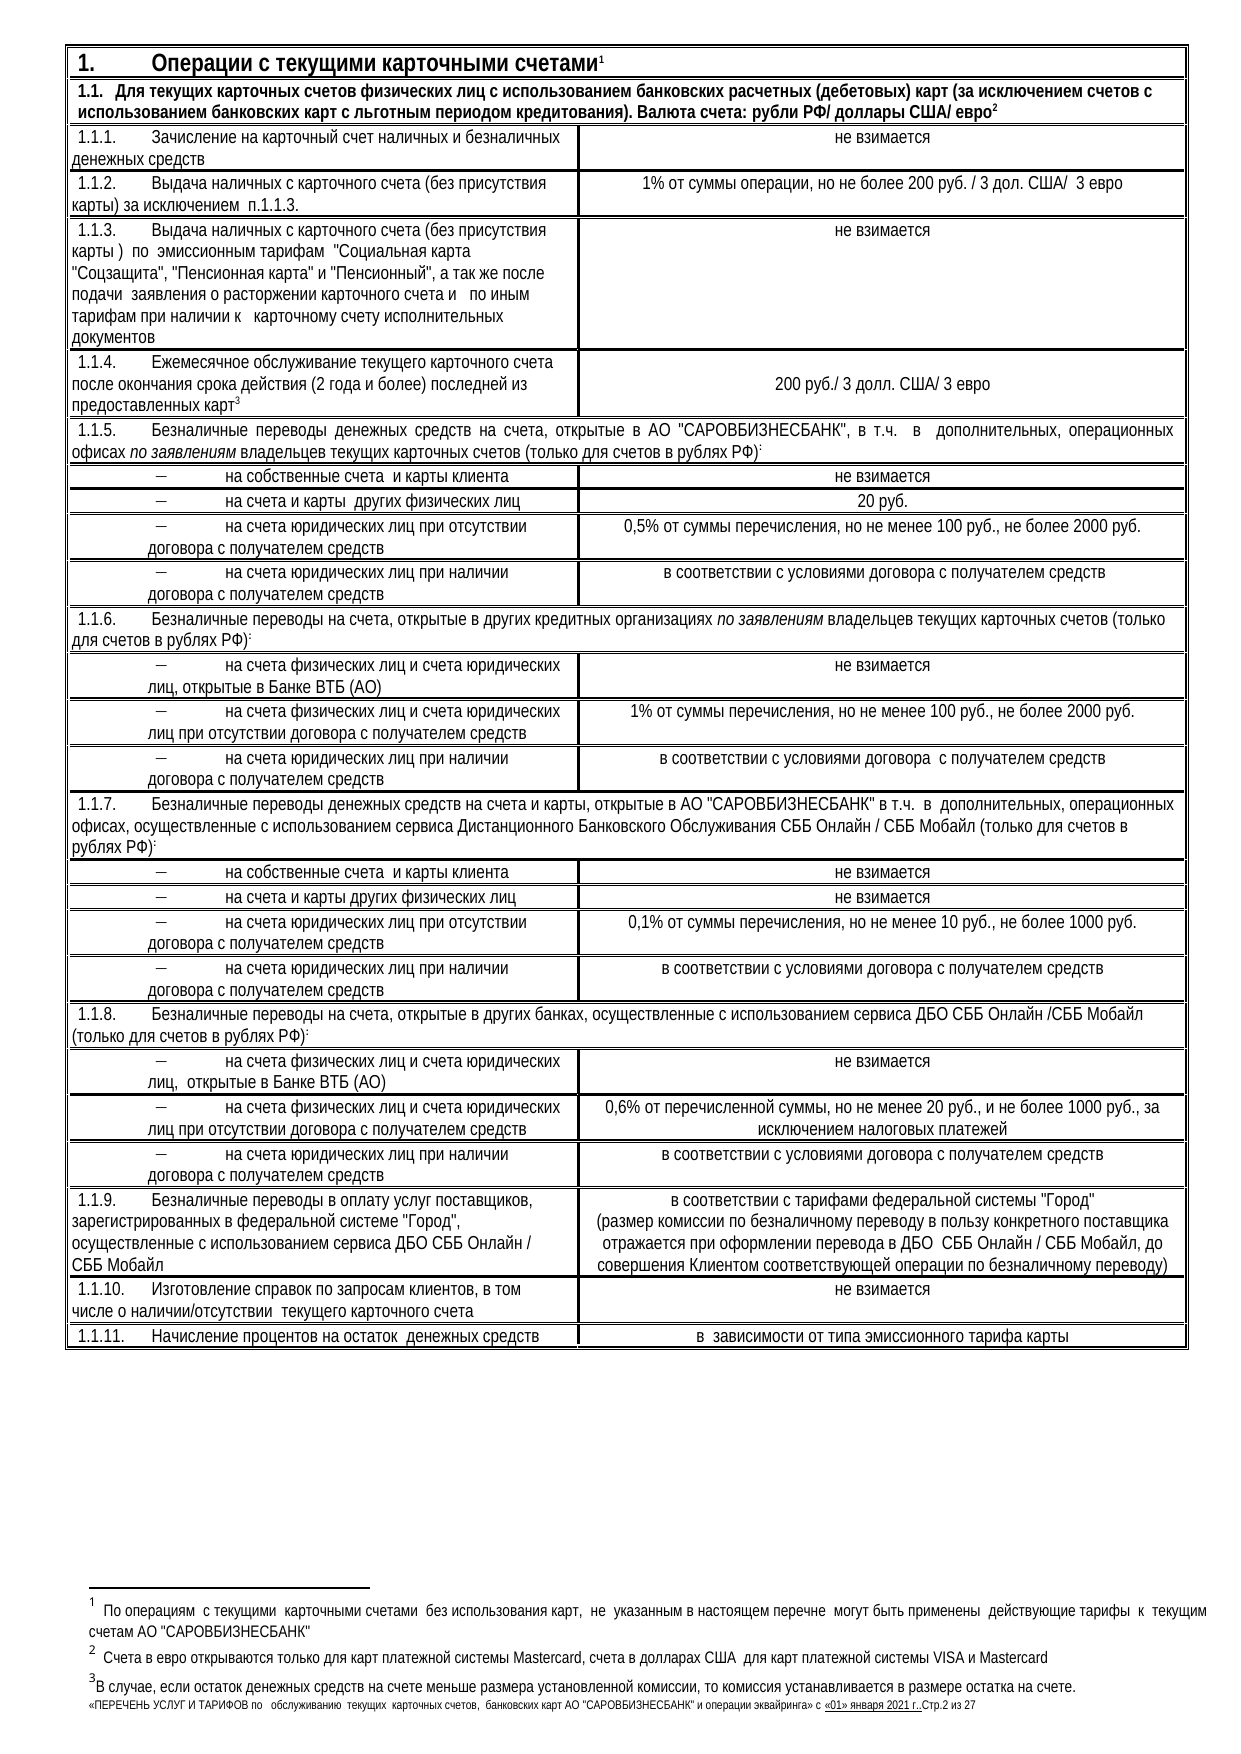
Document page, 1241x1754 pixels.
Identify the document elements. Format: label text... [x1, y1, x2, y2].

table_cell Безналичные переводы на счета, открытые в других кредитных организациях по заявлениям владельцев текущих карточных счетов (только для счетов в рублях РФ): [68, 605, 1186, 651]
table_cell не взимается [578, 123, 1187, 169]
table_cell на счета физических лиц и счета юридических лиц, открытые в Банке ВТБ (АО) [66, 651, 578, 697]
table_cell на счета и карты других физических лиц [66, 883, 578, 907]
table_cell в зависимости от типа эмиссионного тарифа карты [578, 1321, 1186, 1346]
table_cell на счета физических лиц и счета юридических лиц при отсутствии договора с получателем средств [66, 1093, 577, 1139]
table_cell Безналичные переводы в оплату услуг поставщиков, зарегистрированных в федеральной системе "Город", осуществленные с использованием сервиса ДБО СББ Онлайн / СББ Мобайл [66, 1186, 578, 1275]
table_cell Безналичные переводы денежных средств на счета и карты, открытые в АО "САРОВБИЗНЕСБАНК" в т.ч. в дополнительных, операционных офисах, осуществленные с использованием сервиса Дистанционного Банковского Обслуживания СББ Онлайн / СББ Мобайл (только для счетов в рублях РФ): [68, 790, 1185, 858]
table_cell в соответствии с условиями договора с получателем средств [580, 744, 1186, 790]
table_cell на счета физических лиц и счета юридических лиц при отсутствии договора с получателем средств [68, 697, 577, 743]
table_cell 1% от суммы перечисления, но не менее 100 руб., не более 2000 руб. [580, 697, 1186, 743]
table_cell Выдача наличных с карточного счета (без присутствия карты ) по эмиссионным тарифам "Социальная карта "Соцзащита", "Пенсионная карта" и "Пенсионный", а так же после подачи заявления о расторжении карточного счета и по иным тарифам при наличии к карточному счету исполнительных документов [68, 215, 577, 348]
table_cell Изготовление справок по запросам клиентов, в том числе о наличии/отсутствии текущего карточного счета [68, 1275, 577, 1321]
table_cell в соответствии с условиями договора с получателем средств [580, 558, 1186, 604]
table_cell 20 руб. [580, 487, 1185, 512]
table_cell на собственные счета и карты клиента [66, 858, 577, 883]
table_cell Начисление процентов на остаток денежных средств [68, 1321, 578, 1346]
table_cell не взимается [580, 1275, 1185, 1321]
table_cell на счета юридических лиц при отсутствии договора с получателем средств [66, 512, 578, 558]
table_cell 0,1% от суммы перечисления, но не менее 10 руб., не более 1000 руб. [580, 908, 1186, 954]
table_cell Безналичные переводы денежных средств на счета, открытые в АО "САРОВБИЗНЕСБАНК", в т.ч. в дополнительных, операционных офисах по заявлениям владельцев текущих карточных счетов (только для счетов в рублях РФ): [66, 416, 1187, 462]
table_cell Выдача наличных с карточного счета (без присутствия карты) за исключением п.1.1.3. [68, 169, 577, 215]
table_cell не взимается [578, 1046, 1186, 1093]
table_cell Зачисление на карточный счет наличных и безналичных денежных средств [66, 123, 578, 169]
table_cell не взимается [580, 462, 1186, 487]
table_cell на счета юридических лиц при наличии договора с получателем средств [68, 558, 577, 604]
table_cell на счета юридических лиц при наличии договора с получателем средств [68, 744, 577, 790]
table_cell на собственные счета и карты клиента [68, 462, 577, 487]
table_cell не взимается [578, 883, 1187, 907]
table_header Операции с текущими карточными счетами [68, 48, 1185, 76]
table_cell на счета юридических лиц при отсутствии договора с получателем средств [68, 908, 577, 954]
table_cell в соответствии с условиями договора с получателем средств [578, 954, 1187, 1000]
table_cell Безналичные переводы на счета, открытые в других банках, осуществленные с использованием сервиса ДБО СББ Онлайн /СББ Мобайл (только для счетов в рублях РФ): [68, 1000, 1186, 1046]
table_cell не взимается [580, 215, 1186, 348]
table_cell на счета юридических лиц при наличии договора с получателем средств [66, 954, 578, 1000]
table_cell на счета и карты других физических лиц [68, 487, 577, 512]
table_cell 0,5% от суммы перечисления, но не менее 100 руб., не более 2000 руб. [578, 512, 1187, 558]
table_cell не взимается [580, 858, 1187, 883]
table_cell 1% от суммы операции, но не более 200 руб. / 3 дол. США/ 3 евро [580, 169, 1185, 215]
table_cell Ежемесячное обслуживание текущего карточного счета после окончания срока действия (2 года и более) последней из предоставленных карт [66, 348, 577, 416]
table_cell в соответствии с тарифами федеральной системы "Город" (размер комиссии по безналичному переводу в пользу конкретного поставщика отражается при оформлении перевода в ДБО СББ Онлайн / СББ Мобайл, до совершения Клиентом соответствующей операции по безналичному переводу) [578, 1186, 1187, 1275]
table_cell Для текущих карточных счетов физических лиц с использованием банковских расчетных (дебетовых) карт (за исключением счетов с использованием банковских карт с льготным периодом кредитования). Валюта счета: рубли РФ/ доллары США/ евро [68, 76, 1186, 123]
table_cell на счета юридических лиц при наличии договора с получателем средств [68, 1139, 577, 1186]
table_cell не взимается [578, 651, 1187, 697]
table_cell на счета физических лиц и счета юридических лиц, открытые в Банке ВТБ (АО) [68, 1046, 578, 1093]
table_cell 0,6% от перечисленной суммы, но не менее 20 руб., и не более 1000 руб., за исключением налоговых платежей [580, 1093, 1187, 1139]
table_cell 200 руб./ 3 долл. США/ 3 евро [580, 348, 1187, 416]
table_cell в соответствии с условиями договора с получателем средств [580, 1139, 1186, 1186]
